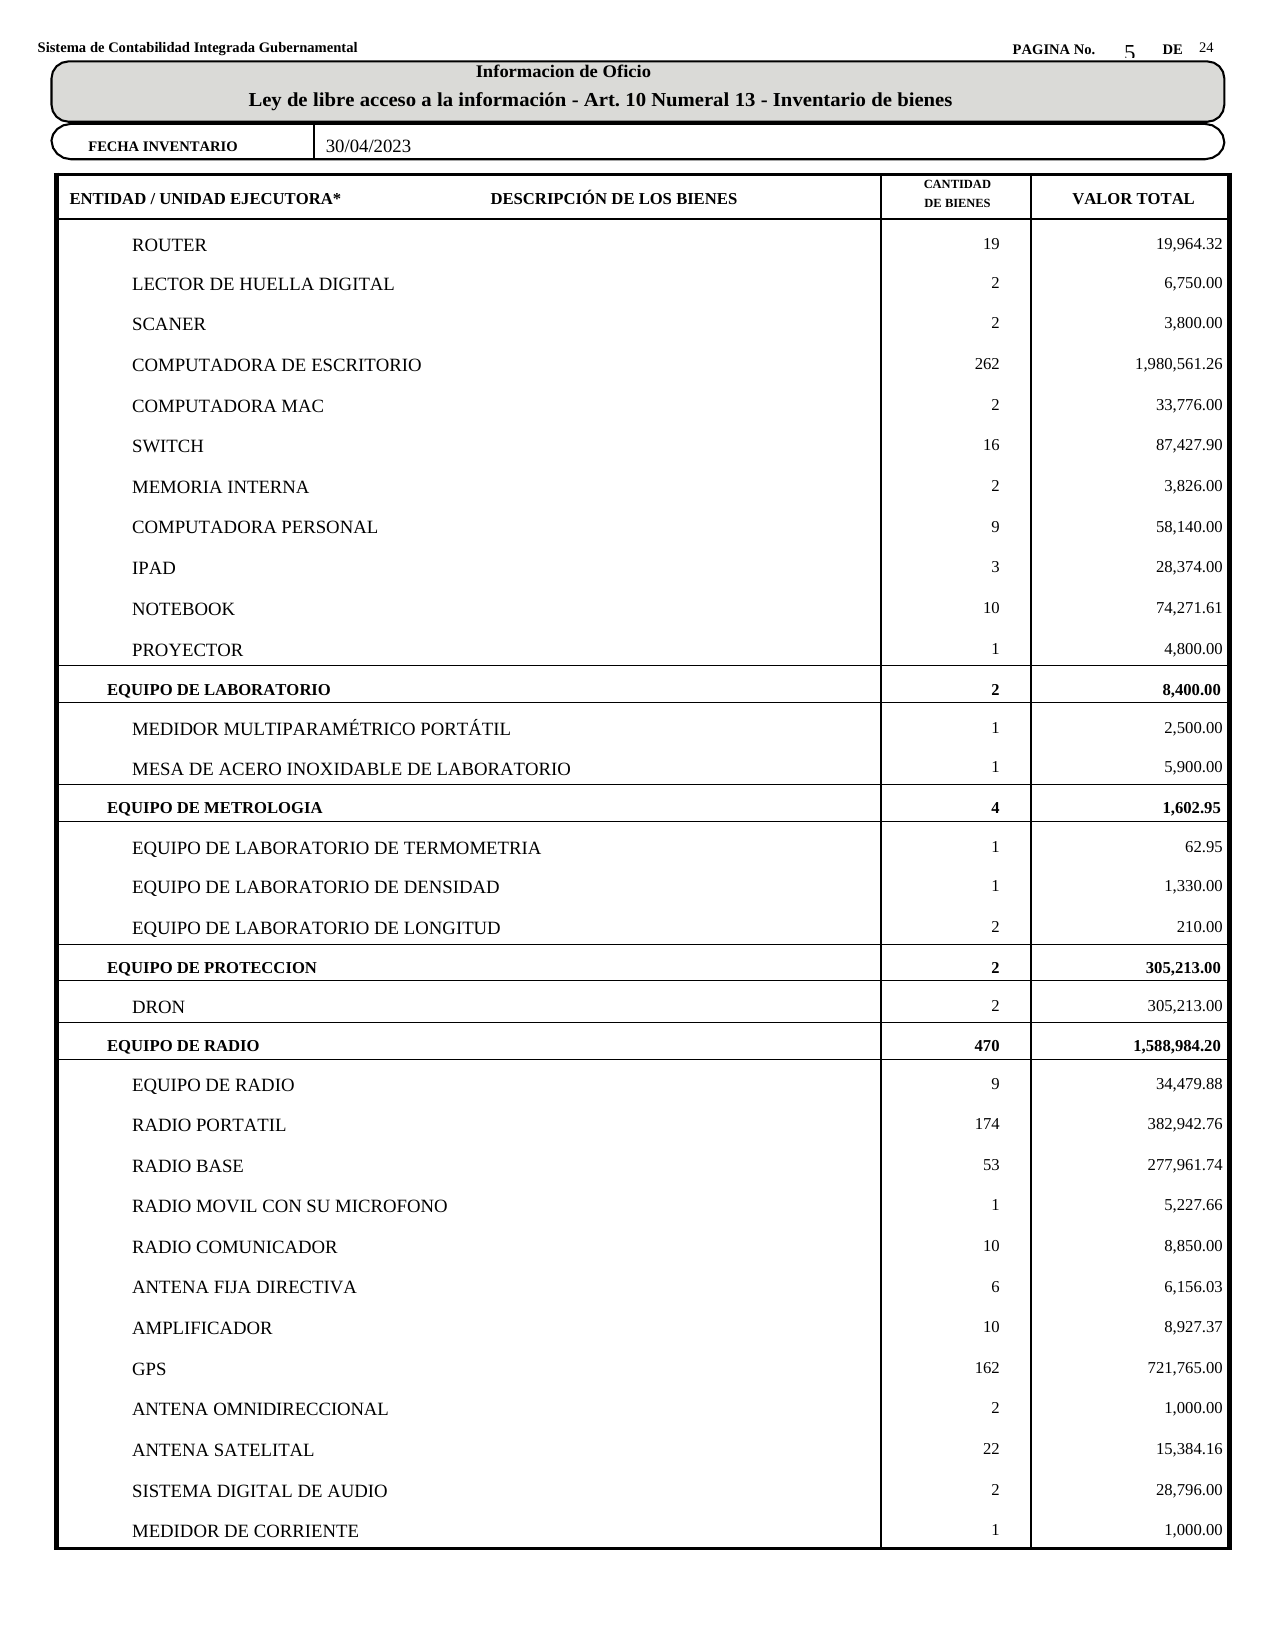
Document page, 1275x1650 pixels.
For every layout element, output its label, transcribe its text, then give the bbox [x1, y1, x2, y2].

table_cell 1 [882, 1186, 1030, 1227]
table_cell 1 [882, 1511, 1030, 1547]
table_cell DRON [59, 981, 880, 1022]
table_cell 28,796.00 [1032, 1470, 1227, 1511]
table_cell 22 [882, 1430, 1030, 1470]
table_cell 2 [882, 945, 1030, 980]
table_header ENTIDAD / UNIDAD EJECUTORA* DESCRIPCIÓN DE LOS BIENES [59, 176, 880, 218]
table_cell 1,000.00 [1032, 1511, 1227, 1547]
table_cell 19,964.32 [1032, 220, 1227, 263]
table_cell 305,213.00 [1032, 981, 1227, 1022]
table_cell EQUIPO DE RADIO [59, 1060, 880, 1105]
table_cell 3,826.00 [1032, 467, 1227, 507]
table_cell COMPUTADORA MAC [59, 385, 880, 426]
table_cell 1 [882, 867, 1030, 908]
table_cell 1 [882, 822, 1030, 867]
table_cell 2 [882, 304, 1030, 344]
table_cell 470 [882, 1023, 1030, 1058]
table_cell LECTOR DE HUELLA DIGITAL [59, 263, 880, 304]
table_cell 3,800.00 [1032, 304, 1227, 344]
table_cell 5,227.66 [1032, 1186, 1227, 1227]
table_cell MEMORIA INTERNA [59, 467, 880, 507]
table_cell 16 [882, 426, 1030, 467]
table_cell NOTEBOOK [59, 589, 880, 629]
table_cell 15,384.16 [1032, 1430, 1227, 1470]
table_cell EQUIPO DE METROLOGIA [59, 785, 880, 821]
table_cell 1,588,984.20 [1032, 1023, 1227, 1058]
table_cell 1 [882, 629, 1030, 665]
table_cell 10 [882, 1308, 1030, 1348]
table_cell 10 [882, 589, 1030, 629]
table_cell 2 [882, 1470, 1030, 1511]
table_cell MEDIDOR MULTIPARAMÉTRICO PORTÁTIL [59, 703, 880, 748]
table_header CANTIDAD DE BIENES [882, 176, 1030, 218]
table_cell 19 [882, 220, 1030, 263]
table_cell EQUIPO DE RADIO [59, 1023, 880, 1058]
table_cell SISTEMA DIGITAL DE AUDIO [59, 1470, 880, 1511]
table_cell 1,980,561.26 [1032, 345, 1227, 385]
table_cell COMPUTADORA PERSONAL [59, 507, 880, 548]
table_cell 1,330.00 [1032, 867, 1227, 908]
table_cell RADIO BASE [59, 1145, 880, 1186]
table_cell ANTENA OMNIDIRECCIONAL [59, 1389, 880, 1430]
table_cell 174 [882, 1105, 1030, 1145]
table_cell 721,765.00 [1032, 1349, 1227, 1389]
table_cell COMPUTADORA DE ESCRITORIO [59, 345, 880, 385]
table_cell 2 [882, 1389, 1030, 1430]
table_cell EQUIPO DE LABORATORIO DE DENSIDAD [59, 867, 880, 908]
table_cell 1 [882, 703, 1030, 748]
table_header VALOR TOTAL [1032, 176, 1227, 218]
table_cell MEDIDOR DE CORRIENTE [59, 1511, 880, 1547]
table_cell 2 [882, 467, 1030, 507]
table_cell 53 [882, 1145, 1030, 1186]
table_cell 62.95 [1032, 822, 1227, 867]
table_cell GPS [59, 1349, 880, 1389]
table_cell 382,942.76 [1032, 1105, 1227, 1145]
table_cell ANTENA SATELITAL [59, 1430, 880, 1470]
table_cell EQUIPO DE PROTECCION [59, 945, 880, 980]
table_cell 2 [882, 908, 1030, 944]
table_cell 1,000.00 [1032, 1389, 1227, 1430]
table_cell 1,602.95 [1032, 785, 1227, 821]
table_cell RADIO COMUNICADOR [59, 1227, 880, 1267]
table_cell 2 [882, 981, 1030, 1022]
table_cell 2 [882, 263, 1030, 304]
table_cell SCANER [59, 304, 880, 344]
table_cell 277,961.74 [1032, 1145, 1227, 1186]
table_cell 8,850.00 [1032, 1227, 1227, 1267]
table_cell 6 [882, 1267, 1030, 1308]
table_cell 3 [882, 548, 1030, 588]
table_cell 210.00 [1032, 908, 1227, 944]
table_cell SWITCH [59, 426, 880, 467]
table_cell 10 [882, 1227, 1030, 1267]
table_cell PROYECTOR [59, 629, 880, 665]
table_cell RADIO PORTATIL [59, 1105, 880, 1145]
table_cell 58,140.00 [1032, 507, 1227, 548]
table_cell 262 [882, 345, 1030, 385]
table_cell 2 [882, 385, 1030, 426]
table_cell 6,750.00 [1032, 263, 1227, 304]
table_cell 33,776.00 [1032, 385, 1227, 426]
table_cell 5,900.00 [1032, 748, 1227, 784]
table_cell 9 [882, 1060, 1030, 1105]
table_cell 1 [882, 748, 1030, 784]
table_cell 4 [882, 785, 1030, 821]
table_cell 6,156.03 [1032, 1267, 1227, 1308]
table_cell 8,927.37 [1032, 1308, 1227, 1348]
table_cell 162 [882, 1349, 1030, 1389]
table_cell EQUIPO DE LABORATORIO DE TERMOMETRIA [59, 822, 880, 867]
table_cell 28,374.00 [1032, 548, 1227, 588]
table_cell 74,271.61 [1032, 589, 1227, 629]
table_cell 2 [882, 666, 1030, 702]
table_cell 4,800.00 [1032, 629, 1227, 665]
table_cell ANTENA FIJA DIRECTIVA [59, 1267, 880, 1308]
table_cell 34,479.88 [1032, 1060, 1227, 1105]
table_cell RADIO MOVIL CON SU MICROFONO [59, 1186, 880, 1227]
table_cell IPAD [59, 548, 880, 588]
table_cell MESA DE ACERO INOXIDABLE DE LABORATORIO [59, 748, 880, 784]
table_cell EQUIPO DE LABORATORIO DE LONGITUD [59, 908, 880, 944]
table_cell 87,427.90 [1032, 426, 1227, 467]
table_cell ROUTER [59, 220, 880, 263]
table_cell EQUIPO DE LABORATORIO [59, 666, 880, 702]
table_cell 305,213.00 [1032, 945, 1227, 980]
table_cell AMPLIFICADOR [59, 1308, 880, 1348]
table_cell 9 [882, 507, 1030, 548]
table_cell 2,500.00 [1032, 703, 1227, 748]
table_cell 8,400.00 [1032, 666, 1227, 702]
